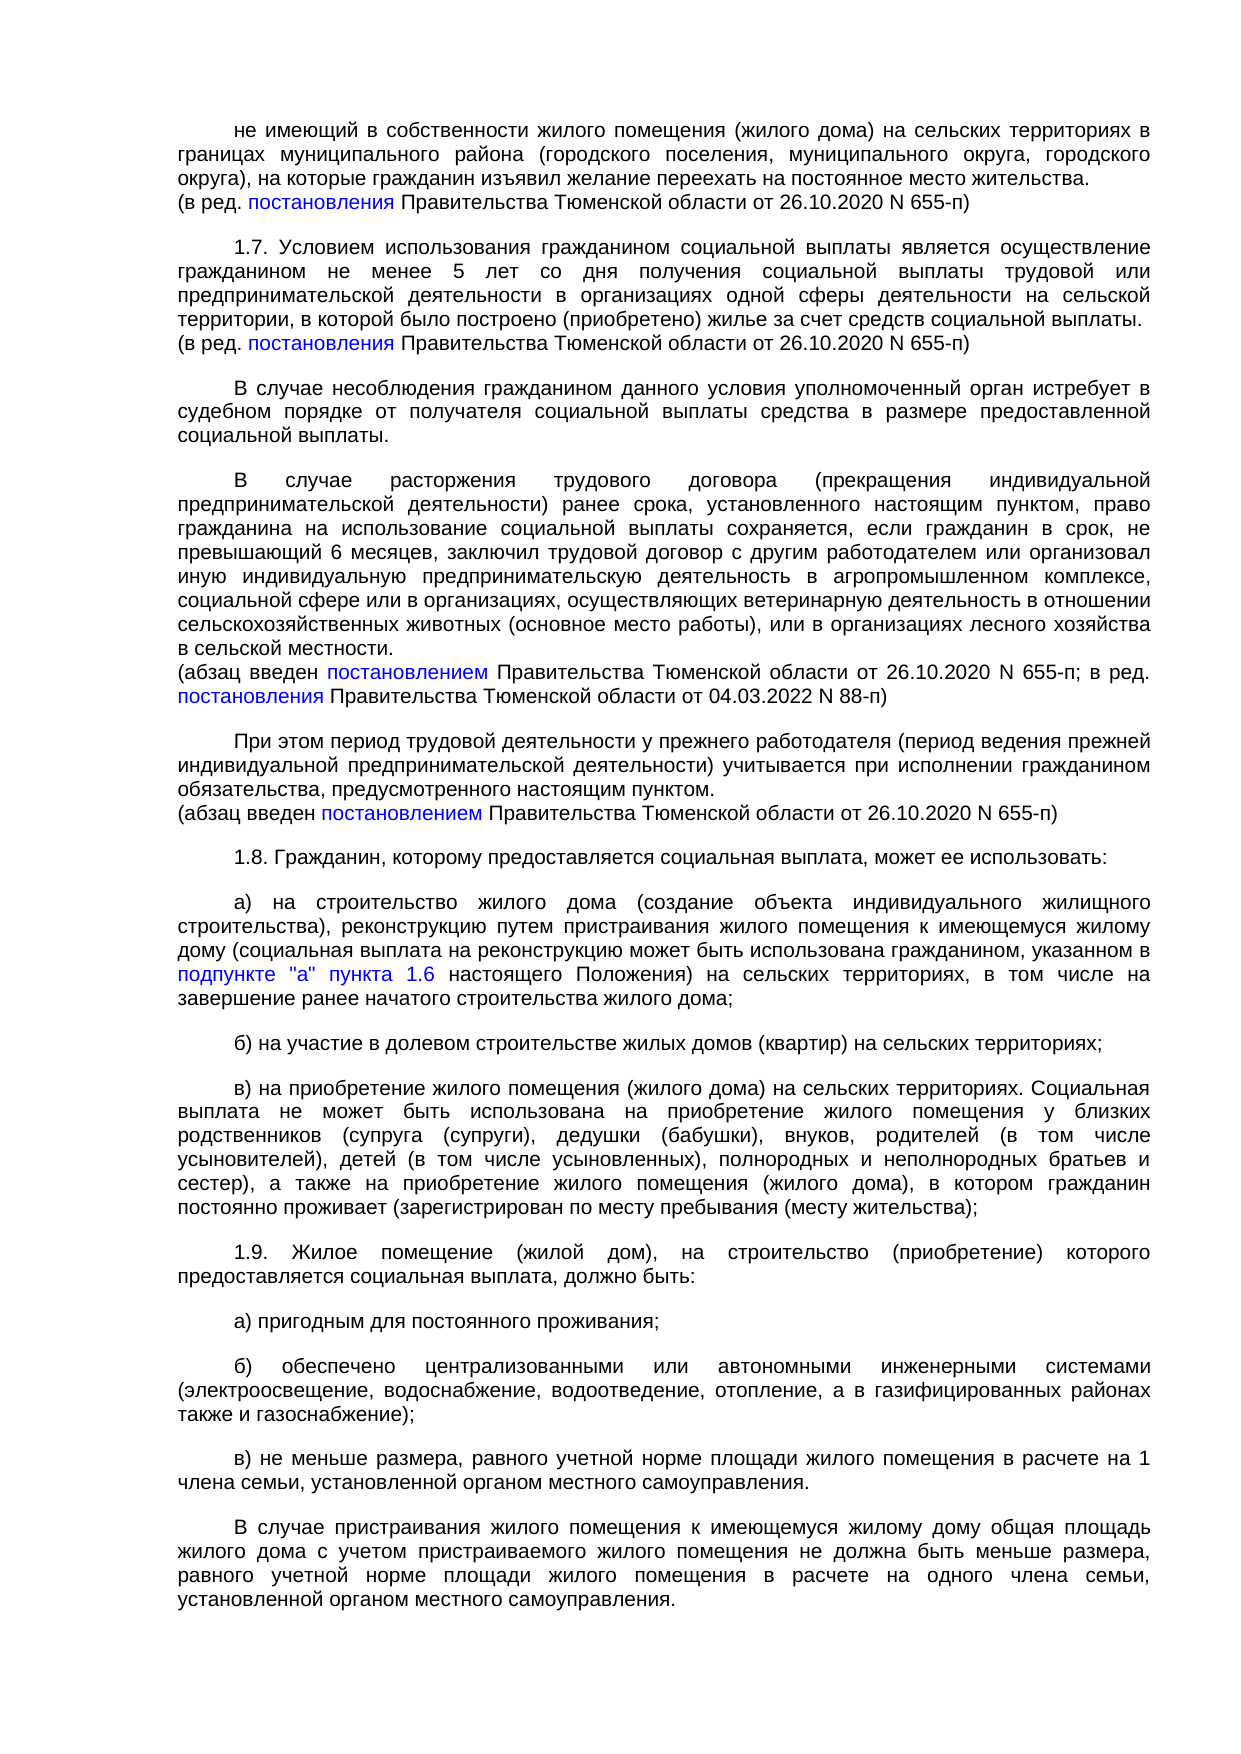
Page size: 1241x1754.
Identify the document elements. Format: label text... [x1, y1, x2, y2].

text 1.7. Условием использования гражданином социальной выплаты является осуществление гражданином не менее 5 лет со дня получения социальной выплаты трудовой или предпринимательской деятельности в организациях одной сферы деятельности на сельской территории, в которой было построено (приобретено) жилье за счет средств социальной выплаты. [177, 235, 1152, 331]
text 1.9. Жилое помещение (жилой дом), на строительство (приобретение) которого предоставляется социальная выплата, должно быть: [177, 1240, 1152, 1288]
text а) на строительство жилого дома (создание объекта индивидуального жилищного строительства), реконструкцию путем пристраивания жилого помещения к имеющемуся жилому дому (социальная выплата на реконструкцию может быть использована гражданином, указанном в подпункте "а" пункта 1.6 настоящего Положения) на сельских территориях, в том числе на завершение ранее начатого строительства жилого дома; [177, 890, 1152, 1010]
text (абзац введен постановлением Правительства Тюменской области от 26.10.2020 N 655-п) [177, 800, 1152, 824]
text в) не меньше размера, равного учетной норме площади жилого помещения в расчете на 1 члена семьи, установленной органом местного самоуправления. [177, 1446, 1152, 1494]
text В случае пристраивания жилого помещения к имеющемуся жилому дому общая площадь жилого дома с учетом пристраиваемого жилого помещения не должна быть меньше размера, равного учетной норме площади жилого помещения в расчете на одного члена семьи, установленной органом местного самоуправления. [177, 1515, 1152, 1611]
text 1.8. Гражданин, которому предоставляется социальная выплата, может ее использовать: [177, 845, 1152, 869]
text В случае расторжения трудового договора (прекращения индивидуальной предпринимательской деятельности) ранее срока, установленного настоящим пунктом, право гражданина на использование социальной выплаты сохраняется, если гражданин в срок, не превышающий 6 месяцев, заключил трудовой договор с другим работодателем или организовал иную индивидуальную предпринимательскую деятельность в агропромышленном комплексе, социальной сфере или в организациях, осуществляющих ветеринарную деятельность в отношении сельскохозяйственных животных (основное место работы), или в организациях лесного хозяйства в сельской местности. [177, 468, 1152, 660]
text (в ред. постановления Правительства Тюменской области от 26.10.2020 N 655-п) [177, 190, 1152, 214]
text не имеющий в собственности жилого помещения (жилого дома) на сельских территориях в границах муниципального района (городского поселения, муниципального округа, городского округа), на которые гражданин изъявил желание переехать на постоянное место жительства. [177, 118, 1152, 190]
text (в ред. постановления Правительства Тюменской области от 26.10.2020 N 655-п) [177, 331, 1152, 354]
text в) на приобретение жилого помещения (жилого дома) на сельских территориях. Социальная выплата не может быть использована на приобретение жилого помещения у близких родственников (супруга (супруги), дедушки (бабушки), внуков, родителей (в том числе усыновителей), детей (в том числе усыновленных), полнородных и неполнородных братьев и сестер), а также на приобретение жилого помещения (жилого дома), в котором гражданин постоянно проживает (зарегистрирован по месту пребывания (месту жительства); [177, 1075, 1152, 1219]
text а) пригодным для постоянного проживания; [177, 1309, 1152, 1333]
text В случае несоблюдения гражданином данного условия уполномоченный орган истребует в судебном порядке от получателя социальной выплаты средства в размере предоставленной социальной выплаты. [177, 375, 1152, 447]
text При этом период трудовой деятельности у прежнего работодателя (период ведения прежней индивидуальной предпринимательской деятельности) учитывается при исполнении гражданином обязательства, предусмотренного настоящим пунктом. [177, 728, 1152, 800]
text (абзац введен постановлением Правительства Тюменской области от 26.10.2020 N 655-п; в ред. постановления Правительства Тюменской области от 04.03.2022 N 88-п) [177, 660, 1152, 708]
text б) на участие в долевом строительстве жилых домов (квартир) на сельских территориях; [177, 1031, 1152, 1054]
text б) обеспечено централизованными или автономными инженерными системами (электроосвещение, водоснабжение, водоотведение, отопление, а в газифицированных районах также и газоснабжение); [177, 1353, 1152, 1425]
